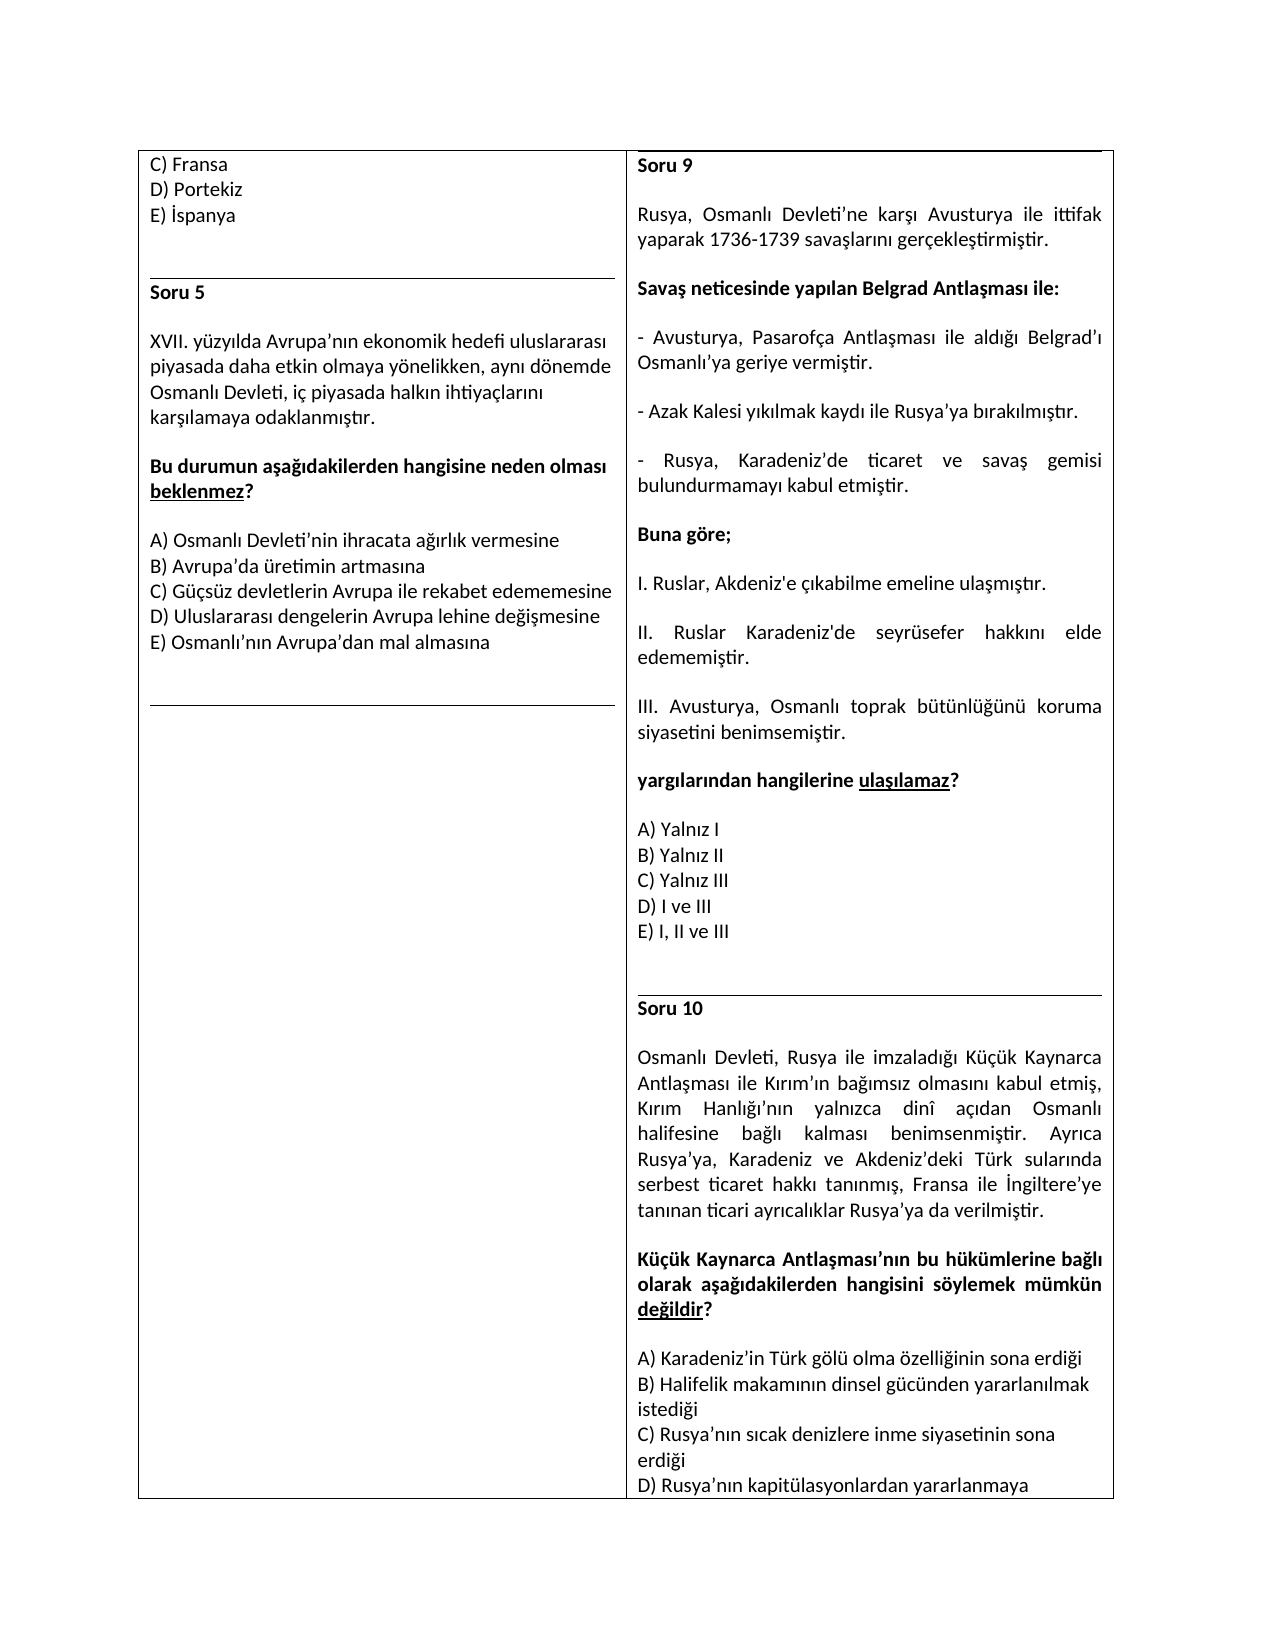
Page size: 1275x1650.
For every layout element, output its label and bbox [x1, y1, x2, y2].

table_header [627, 151, 1113, 1498]
table_header [139, 151, 626, 1498]
